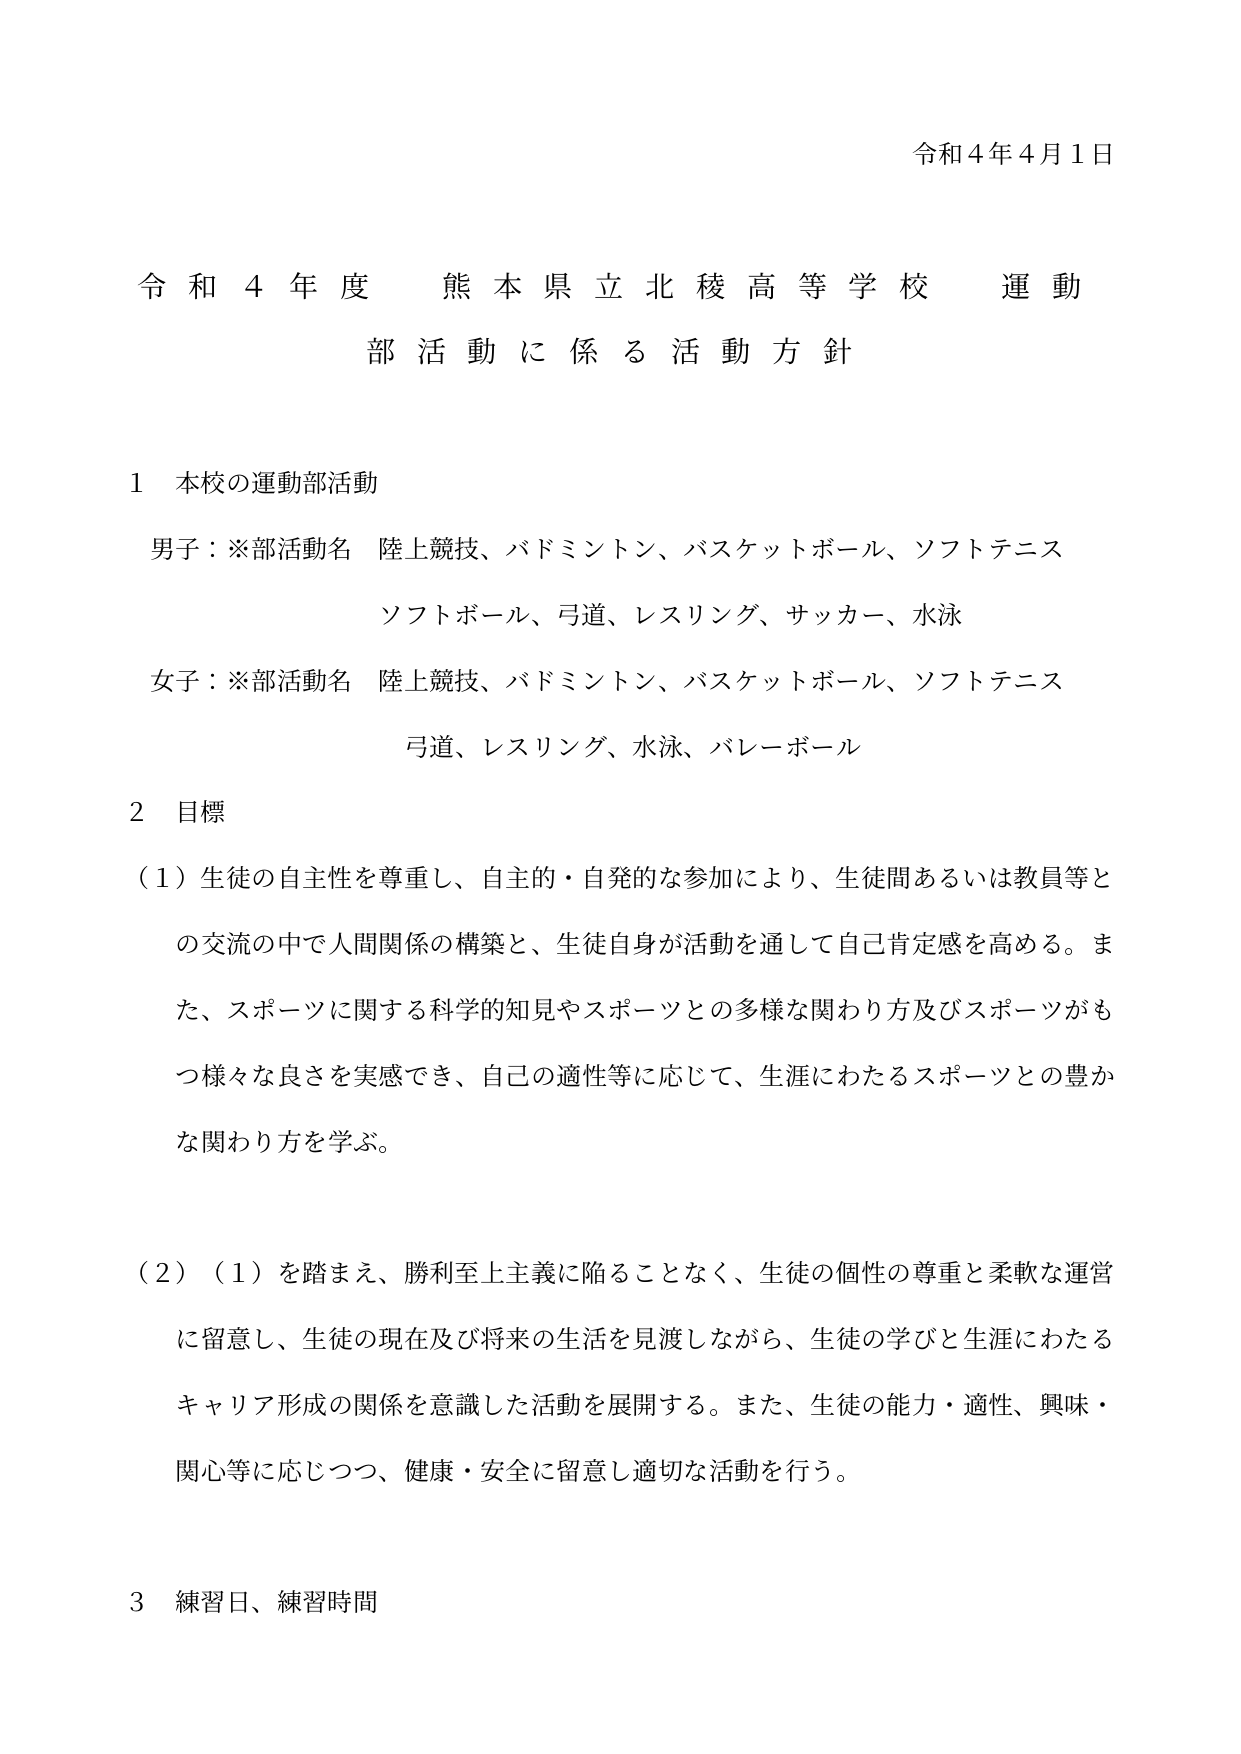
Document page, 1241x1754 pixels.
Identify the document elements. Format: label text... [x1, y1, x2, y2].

text ２ 目標 [124, 778, 1116, 844]
text 令和４年度 熊本県立北稜高等学校 運動部活動に係る活動方針 [124, 252, 1116, 383]
text ３ 練習日、練習時間 [124, 1568, 1116, 1634]
text （２）（１）を踏まえ、勝利至上主義に陥ることなく、生徒の個性の尊重と柔軟な運営に留意し、生徒の現在及び将来の生活を見渡しながら、生徒の学びと生涯にわたるキャリア形成の関係を意識した活動を展開する。また、生徒の能力・適性、興味・関心等に応じつつ、健康・安全に留意し適切な活動を行う。 [124, 1239, 1116, 1502]
text 男子：※部活動名 陸上競技、バドミントン、バスケットボール、ソフトテニス [124, 515, 1116, 581]
text ソフトボール、弓道、レスリング、サッカー、水泳 [124, 581, 1116, 647]
text 女子：※部活動名 陸上競技、バドミントン、バスケットボール、ソフトテニス [124, 647, 1116, 712]
text （１）生徒の自主性を尊重し、自主的・自発的な参加により、生徒間あるいは教員等との交流の中で人間関係の構築と、生徒自身が活動を通して自己肯定感を高める。また、スポーツに関する科学的知見やスポーツとの多様な関わり方及びスポーツがもつ様々な良さを実感でき、自己の適性等に応じて、生涯にわたるスポーツとの豊かな関わり方を学ぶ。 [124, 844, 1116, 1173]
text 令和４年４月１日 [124, 120, 1116, 186]
text １ 本校の運動部活動 [124, 449, 1116, 515]
text 弓道、レスリング、水泳、バレーボール [124, 712, 1116, 778]
